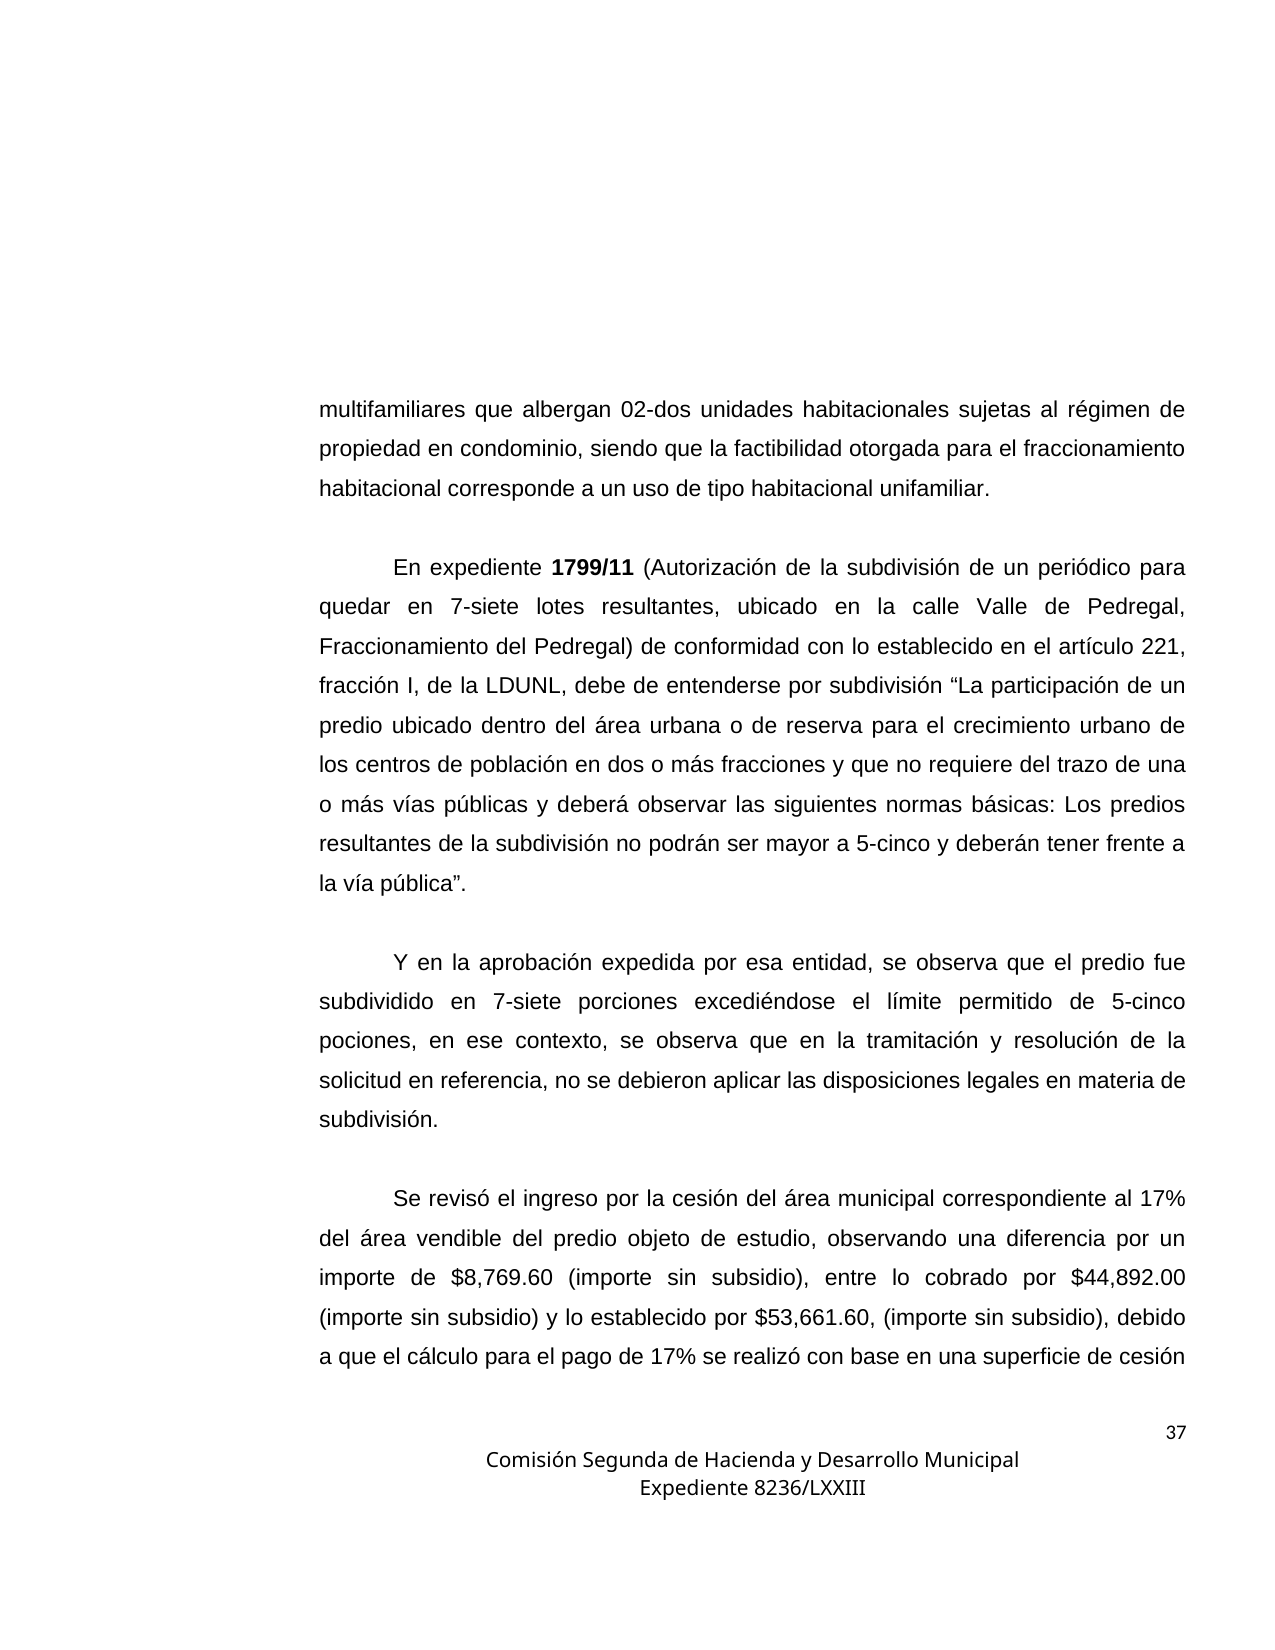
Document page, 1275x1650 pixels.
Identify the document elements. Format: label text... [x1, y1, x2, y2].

text En expediente 1799/11 (Autorización de la subdivisión de un periódico para quedar en 7-siete lotes resultantes, ubicado en la calle Valle de Pedregal, Fraccionamiento del Pedregal) de conformidad con lo establecido en el artículo 221, fracción I, de la LDUNL, debe de entenderse por subdivisión “La participación de un predio ubicado dentro del área urbana o de reserva para el crecimiento urbano de los centros de población en dos o más fracciones y que no requiere del trazo de una o más vías públicas y deberá observar las siguientes normas básicas: Los predios resultantes de la subdivisión no podrán ser mayor a 5-cinco y deberán tener frente a la vía pública”. [319, 554, 1186, 896]
text Y en la aprobación expedida por esa entidad, se observa que el predio fue subdividido en 7-siete porciones excediéndose el límite permitido de 5-cinco pociones, en ese contexto, se observa que en la tramitación y resolución de la solicitud en referencia, no se debieron aplicar las disposiciones legales en materia de subdivisión. [319, 948, 1186, 1133]
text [319, 396, 1186, 501]
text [319, 1185, 1186, 1369]
